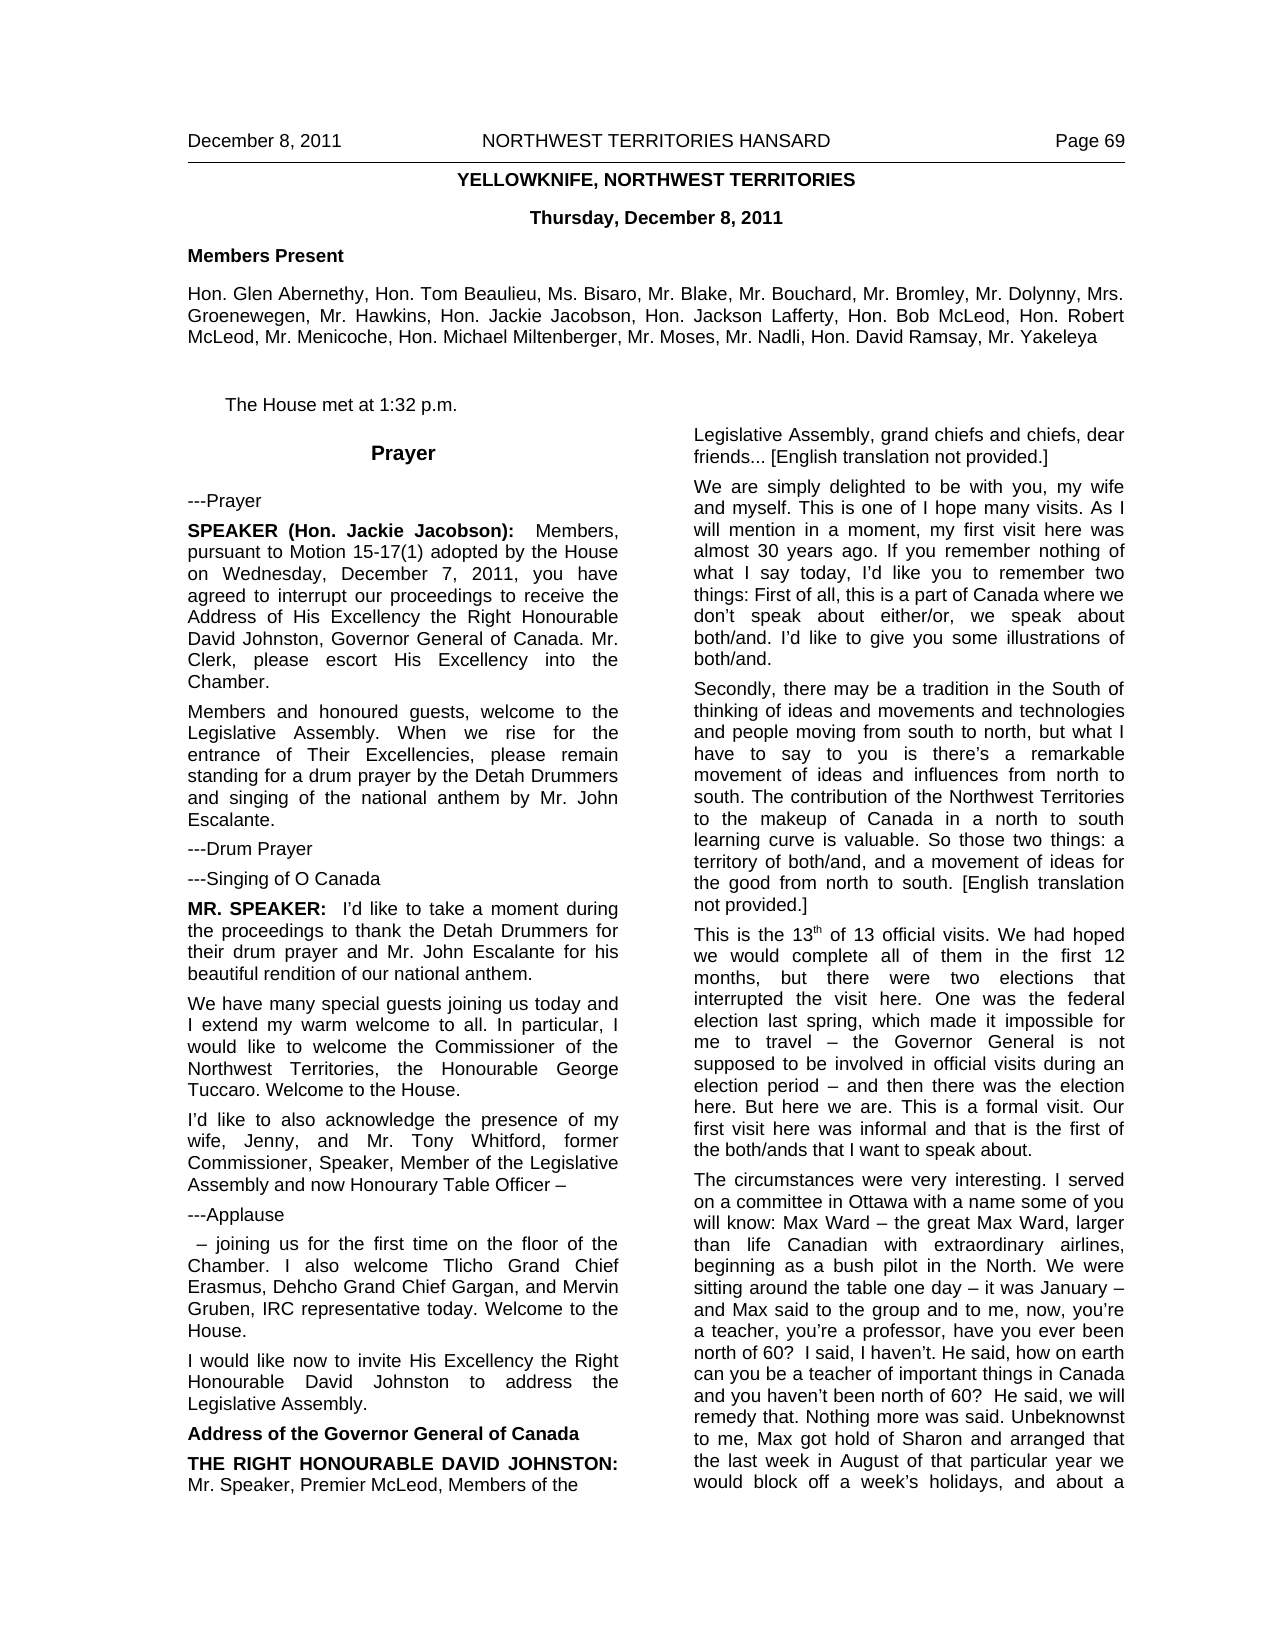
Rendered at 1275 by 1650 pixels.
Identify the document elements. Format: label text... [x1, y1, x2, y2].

text I would like now to invite His Excellency the Right Honourable David Johnston to address the Legislative Assembly. [187, 1349, 619, 1414]
text Address of the Governor General of Canada [187, 1422, 619, 1444]
text MR. SPEAKER: I’d like to take a moment during the proceedings to thank the Detah Drummers for their drum prayer and Mr. John Escalante for his beautiful rendition of our national anthem. [187, 898, 619, 984]
text YELLOWKNIFE, NORTHWEST TERRITORIES [187, 168, 1125, 190]
text This is the 13th of 13 official visits. We had hoped we would complete all of them in the first 12 months, but there were two elections that interrupted the visit here. One was the federal election last spring, which made it impossible for me to travel – the Governor General is not supposed to be involved in official visits during an election period – and then there was the election here. But here we are. This is a formal visit. Our first visit here was informal and that is the first of the both/ands that I want to speak about. [694, 923, 1125, 1161]
text ---Prayer [187, 490, 619, 511]
text ---Applause [187, 1203, 619, 1225]
text SPEAKER (Hon. Jackie Jacobson): Members, pursuant to Motion 15-17(1) adopted by the House on Wednesday, December 7, 2011, you have agreed to interrupt our proceedings to receive the Address of His Excellency the Right Honourable David Johnston, Governor General of Canada. Mr. Clerk, please escort His Excellency into the Chamber. [187, 520, 619, 692]
text Legislative Assembly, grand chiefs and chiefs, dear friends... [English translation not provided.] [694, 424, 1125, 467]
text We are simply delighted to be with you, my wife and myself. This is one of I hope many visits. As I will mention in a moment, my first visit here was almost 30 years ago. If you remember nothing of what I say today, I’d like you to remember two things: First of all, this is a part of Canada where we don’t speak about either/or, we speak about both/and. I’d like to give you some illustrations of both/and. [694, 476, 1125, 670]
text The House met at 1:32 p.m. [187, 394, 619, 416]
text Hon. Glen Abernethy, Hon. Tom Beaulieu, Ms. Bisaro, Mr. Blake, Mr. Bouchard, Mr. Bromley, Mr. Dolynny, Mrs. Groenewegen, Mr. Hawkins, Hon. Jackie Jacobson, Hon. Jackson Lafferty, Hon. Bob McLeod, Hon. Robert McLeod, Mr. Menicoche, Hon. Michael Miltenberger, Mr. Moses, Mr. Nadli, Hon. David Ramsay, Mr. Yakeleya [187, 283, 1125, 348]
text Secondly, there may be a tradition in the South of thinking of ideas and movements and technologies and people moving from south to north, but what I have to say to you is there’s a remarkable movement of ideas and influences from north to south. The contribution of the Northwest Territories to the makeup of Canada in a north to south learning curve is valuable. So those two things: a territory of both/and, and a movement of ideas for the good from north to south. [English translation not provided.] [694, 678, 1125, 915]
subtitle Prayer [187, 441, 619, 465]
text I’d like to also acknowledge the presence of my wife, Jenny, and Mr. Tony Whitford, former Commissioner, Speaker, Member of the Legislative Assembly and now Honourary Table Officer – [187, 1109, 619, 1195]
text Members Present [187, 245, 1125, 266]
text ---Drum Prayer [187, 838, 619, 860]
text Thursday, December 8, 2011 [187, 207, 1125, 228]
text THE RIGHT HONOURABLE DAVID JOHNSTON: Mr. Speaker, Premier McLeod, Members of the [187, 1452, 619, 1495]
text ---Singing of O Canada [187, 868, 619, 890]
text – joining us for the first time on the floor of the Chamber. I also welcome Tlicho Grand Chief Erasmus, Dehcho Grand Chief Gargan, and Mervin Gruben, IRC representative today. Welcome to the House. [187, 1233, 619, 1341]
text Members and honoured guests, welcome to the Legislative Assembly. When we rise for the entrance of Their Excellencies, please remain standing for a drum prayer by the Detah Drummers and singing of the national anthem by Mr. John Escalante. [187, 701, 619, 830]
text We have many special guests joining us today and I extend my warm welcome to all. In particular, I would like to welcome the Commissioner of the Northwest Territories, the Honourable George Tuccaro. Welcome to the House. [187, 993, 619, 1100]
